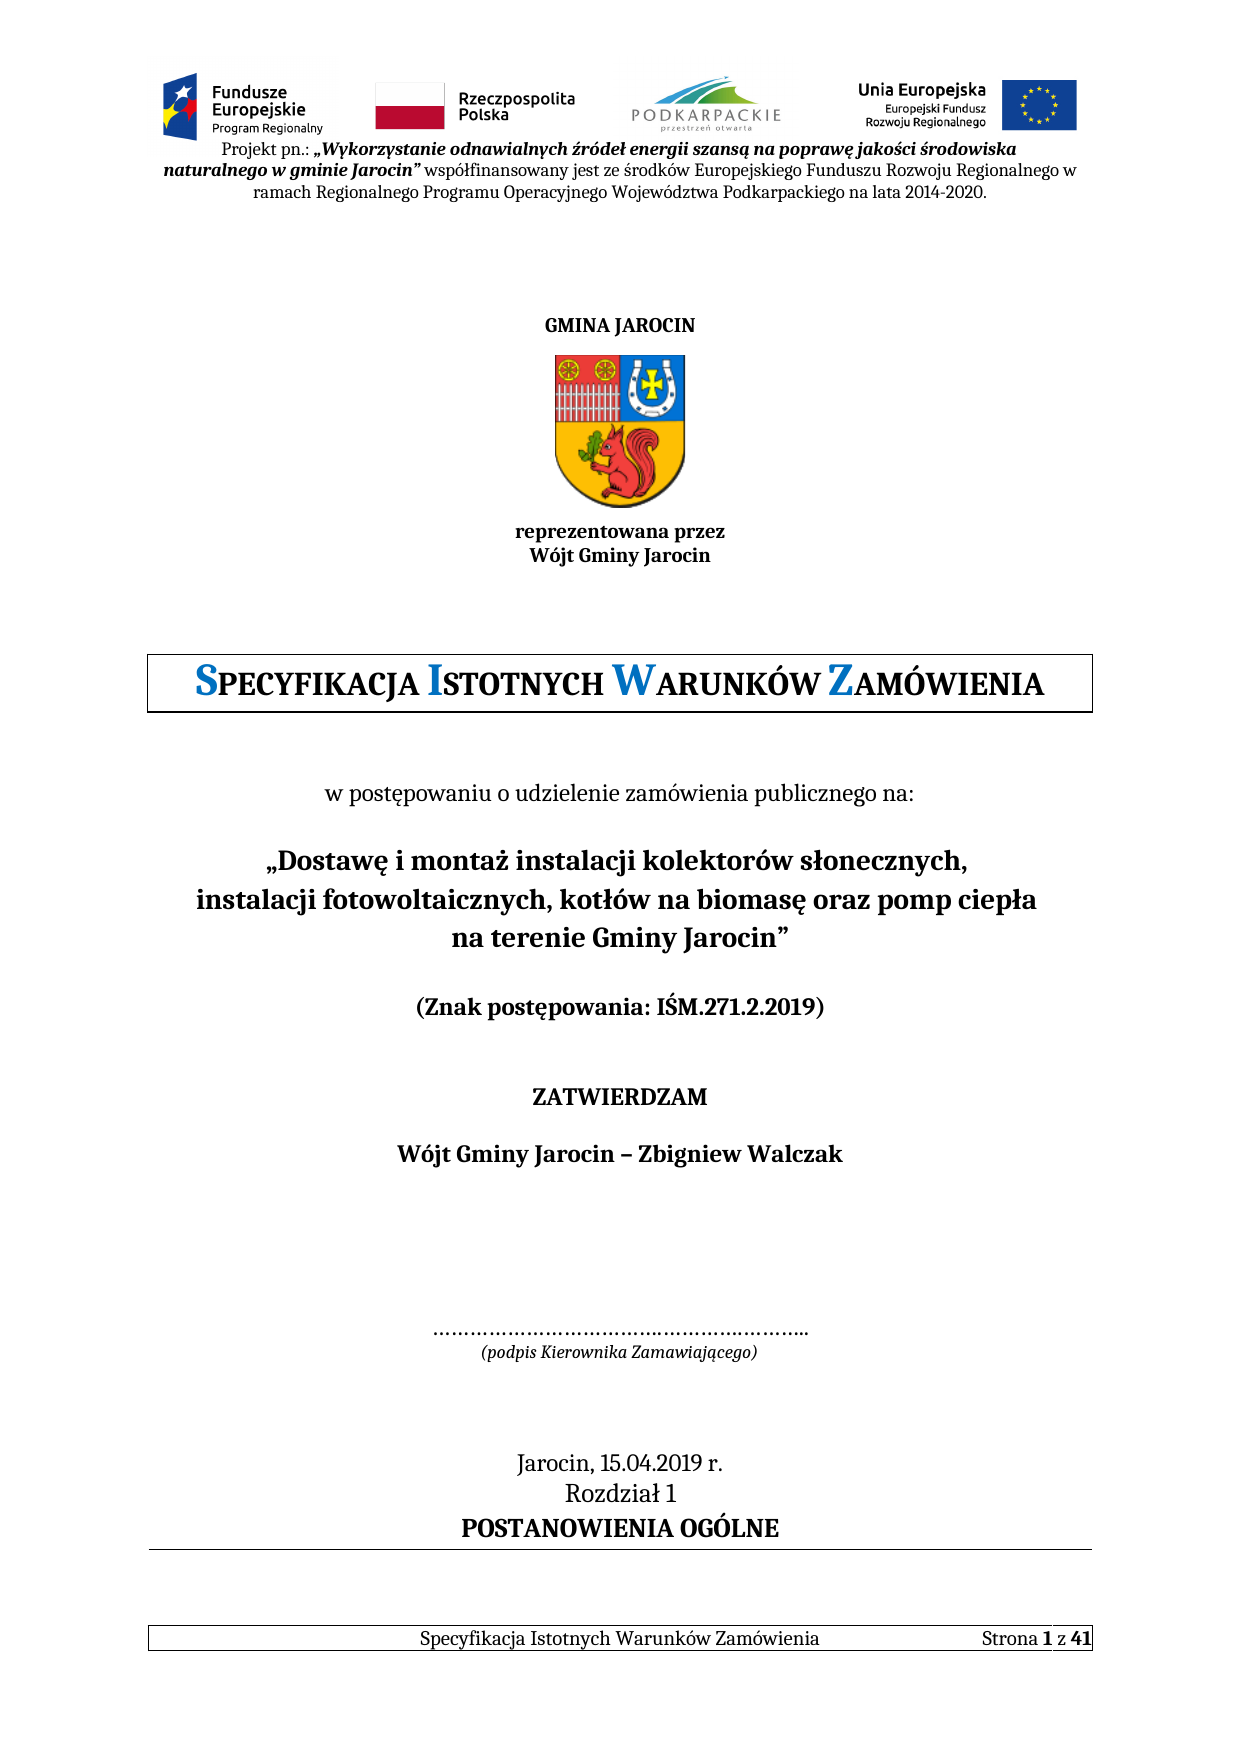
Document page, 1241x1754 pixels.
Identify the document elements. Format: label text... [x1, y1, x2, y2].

text Wójt Gminy Jarocin [148, 543, 1093, 567]
text w postępowaniu o udzielenie zamówienia publicznego na: [148, 778, 1093, 807]
picture [147, 56, 339, 157]
table_header SPECYFIKACJA ISTOTNYCH WARUNKÓW ZAMÓWIENIA [148, 655, 1092, 711]
table_header GMINA JAROCIN [148, 289, 1093, 355]
text reprezentowana przez [148, 519, 1093, 543]
text Wójt Gminy Jarocin – Zbigniew Walczak [148, 1140, 1093, 1169]
picture [612, 56, 800, 152]
text (podpis Kierownika Zamawiającego) [148, 1341, 1093, 1363]
text „Dostawę i montaż instalacji kolektorów słonecznych, instalacji fotowoltaicznych, kotłów na biomasę oraz pomp ciepła na terenie Gminy Jarocin” [148, 844, 1093, 955]
picture [555, 355, 686, 508]
text Jarocin, 15.04.2019 r. [148, 1449, 1093, 1478]
picture [842, 62, 1094, 147]
text (Znak postępowania: IŚM.271.2.2019) [148, 993, 1093, 1022]
text ZATWIERDZAM [148, 1082, 1093, 1111]
table_header Rozdział 1 POSTANOWIENIA OGÓLNE [149, 1478, 1092, 1549]
picture [360, 67, 590, 145]
text ……………………………….………….……….. [148, 1312, 1093, 1341]
